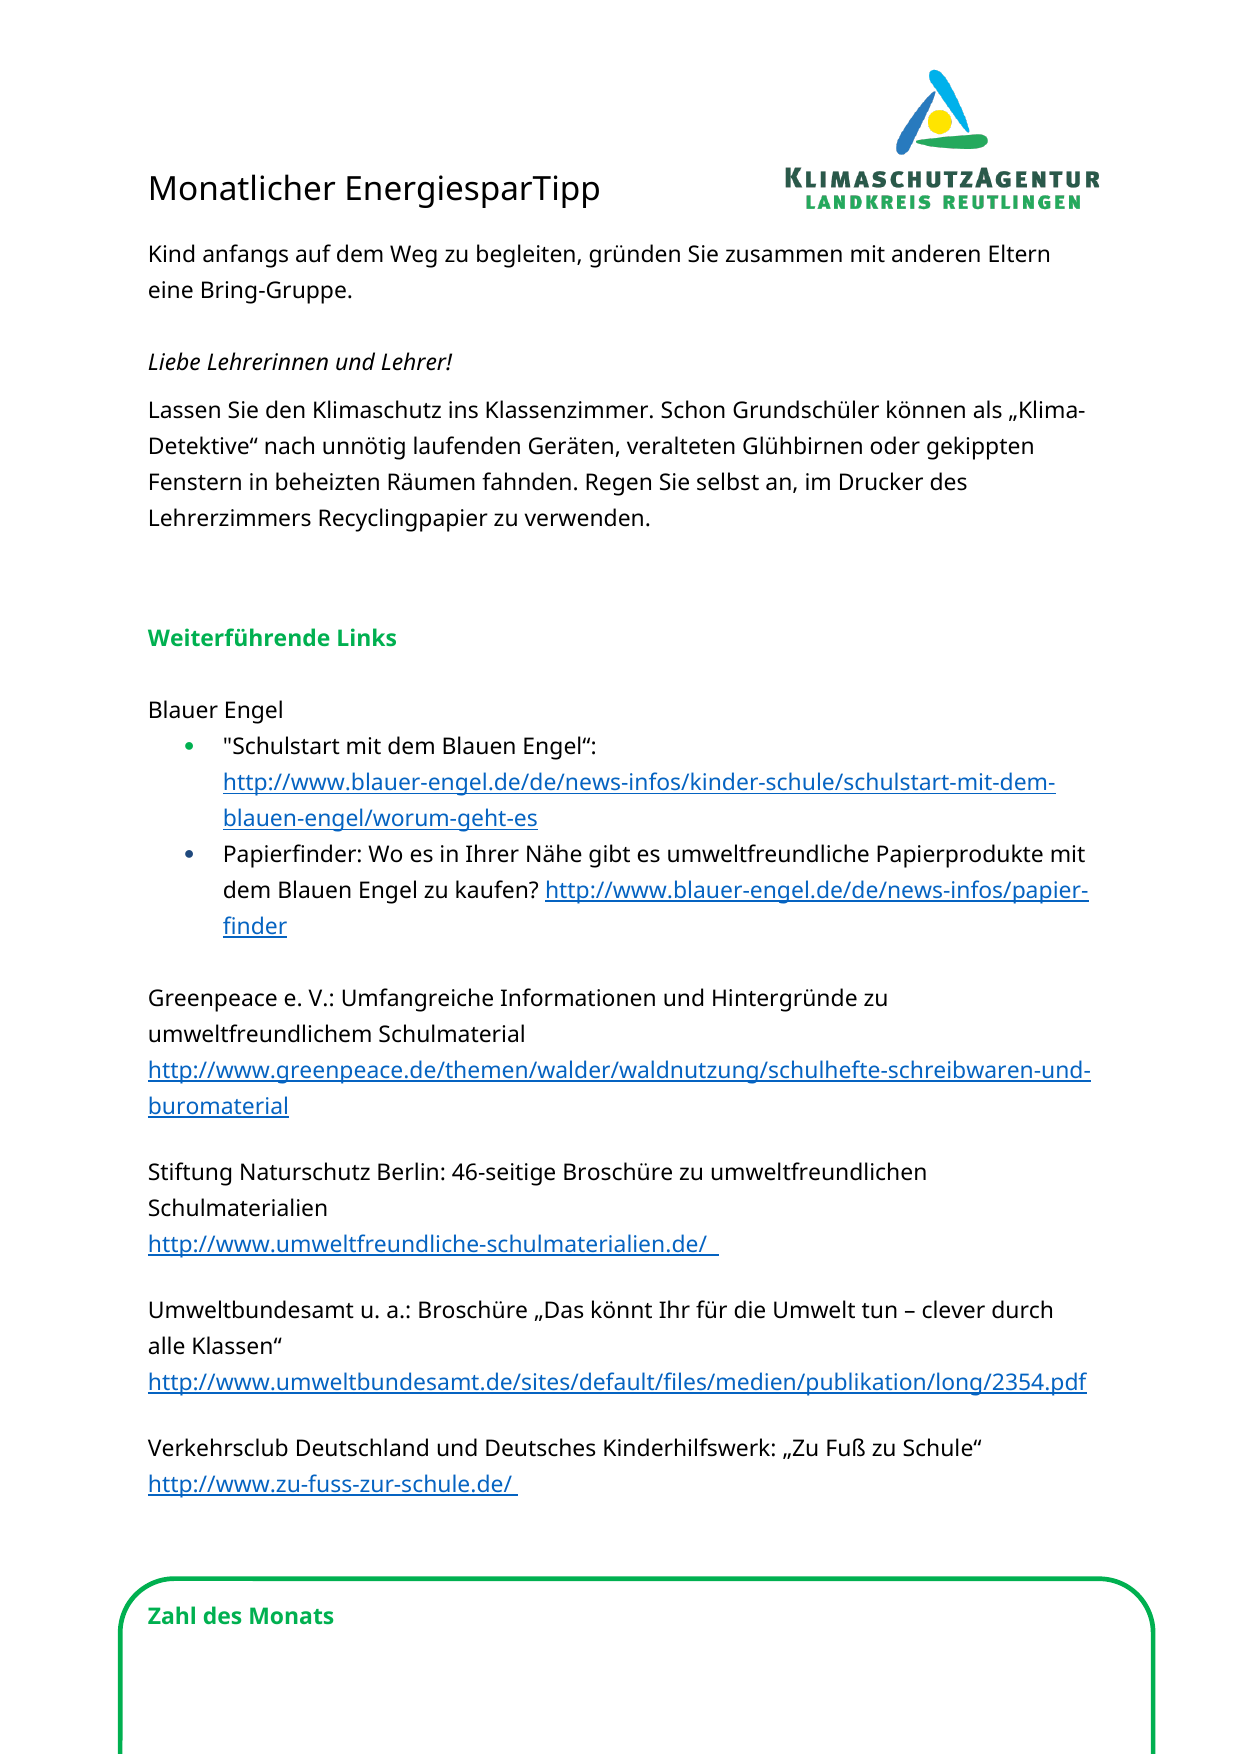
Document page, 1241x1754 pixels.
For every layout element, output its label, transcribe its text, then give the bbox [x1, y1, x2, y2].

text Greenpeace e. V.: Umfangreiche Informationen und Hintergründe zu umweltfreundlichem Schulmaterial [148, 982, 1093, 1049]
text Liebe Lehrerinnen und Lehrer! [148, 346, 1093, 377]
text Verkehrsclub Deutschland und Deutsches Kinderhilfswerk: „Zu Fuß zu Schule“ [148, 1432, 1093, 1463]
text Blauer Engel [148, 694, 1093, 726]
text http://www.umweltbundesamt.de/sites/default/files/medien/publikation/long/2354.pdf [148, 1366, 1093, 1397]
list Papierfinder: Wo es in Ihrer Nähe gibt es umweltfreundliche Papierprodukte mit dem Blauen Engel zu kaufen? http://www.blauer-engel.de/de/news-infos/papier-finder [185, 838, 1093, 941]
list "Schulstart mit dem Blauen Engel“: http://www.blauer-engel.de/de/news-infos/kinder-schule/schulstart-mit-dem-blauen-engel/worum-geht-es [185, 730, 1093, 833]
text Umweltbundesamt u. a.: Broschüre „Das könnt Ihr für die Umwelt tun – clever durch alle Klassen“ [148, 1294, 1093, 1361]
text Kind anfangs auf dem Weg zu begleiten, gründen Sie zusammen mit anderen Eltern eine Bring-Gruppe. [148, 238, 1093, 305]
text Lassen Sie den Klimaschutz ins Klassenzimmer. Schon Grundschüler können als „Klima-Detektive“ nach unnötig laufenden Geräten, veralteten Glühbirnen oder gekippten Fenstern in beheizten Räumen fahnden. Regen Sie selbst an, im Drucker des Lehrerzimmers Recyclingpapier zu verwenden. [148, 394, 1093, 533]
text http://www.umweltfreundliche-schulmaterialien.de/ [148, 1228, 1093, 1259]
text http://www.zu-fuss-zur-schule.de/ [148, 1468, 1093, 1499]
picture [777, 60, 1105, 214]
text Zahl des Monats [148, 1600, 1093, 1631]
text http://www.greenpeace.de/themen/walder/waldnutzung/schulhefte-schreibwaren-und-buromaterial [148, 1054, 1093, 1121]
text Weiterführende Links [148, 622, 1093, 654]
text Stiftung Naturschutz Berlin: 46-seitige Broschüre zu umweltfreundlichen Schulmaterialien [148, 1156, 1093, 1223]
